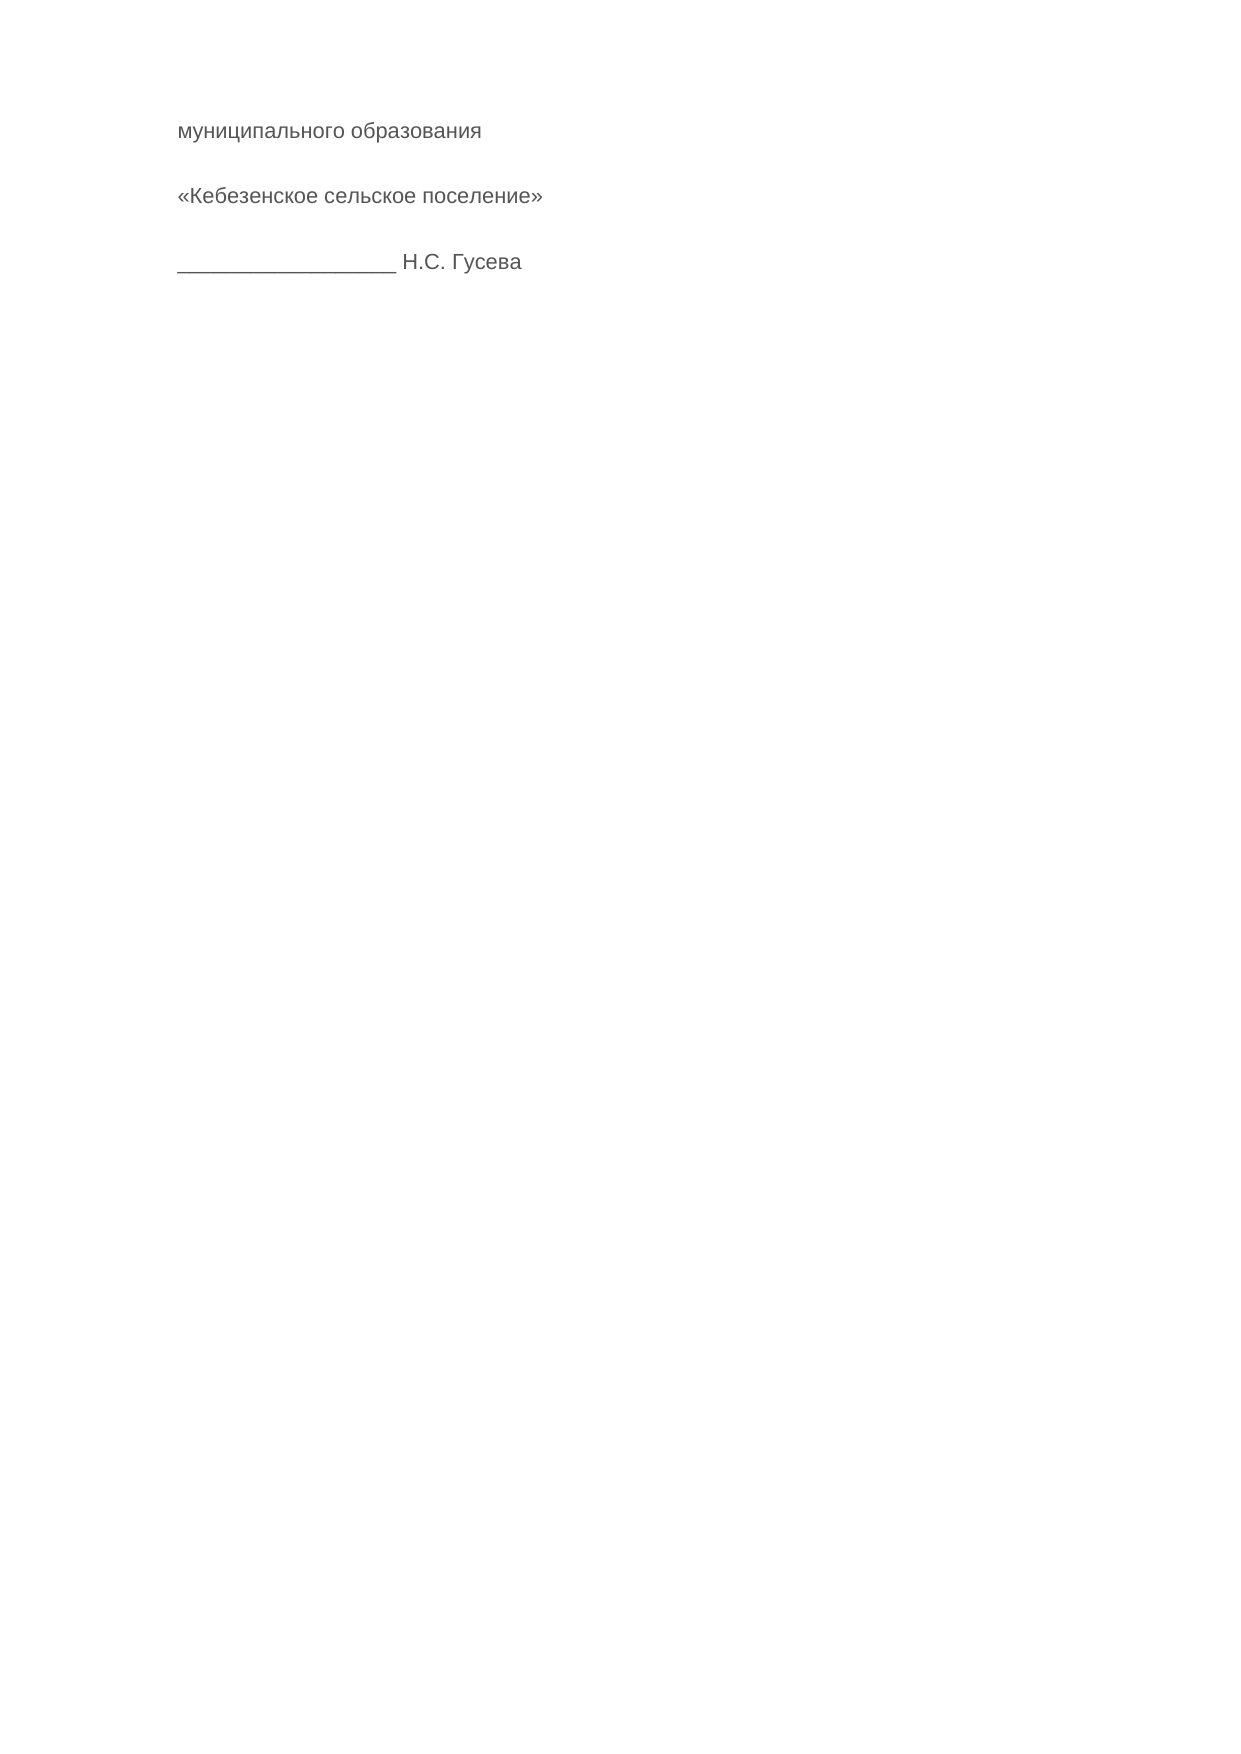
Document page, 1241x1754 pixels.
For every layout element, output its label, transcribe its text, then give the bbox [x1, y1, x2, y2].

text «Кебезенское сельское поселение» [177, 183, 1152, 208]
text муниципального образования [177, 118, 1152, 143]
text __________________ Н.С. Гусева [177, 248, 1152, 274]
